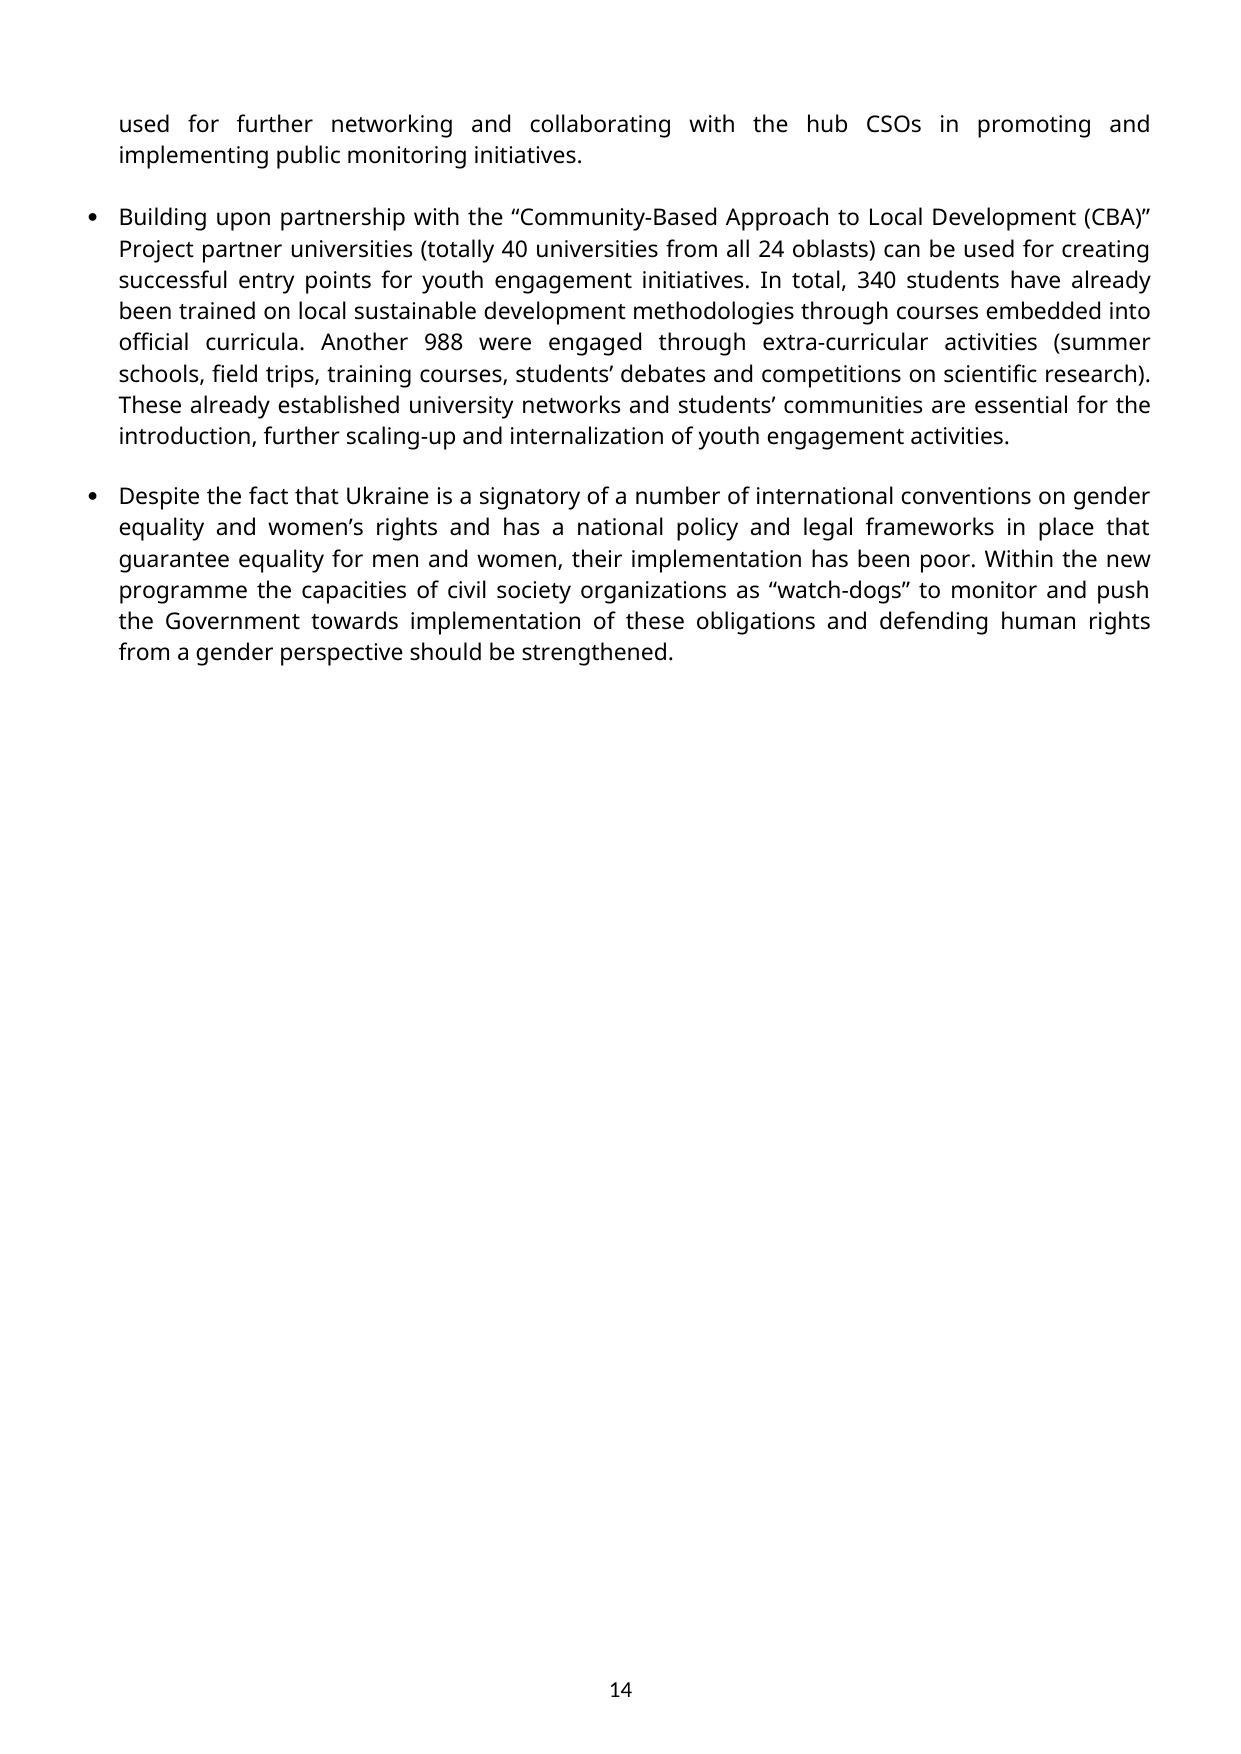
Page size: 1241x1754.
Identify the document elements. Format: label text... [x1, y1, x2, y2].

list Building upon partnership with the “Community-Based Approach to Local Development (CBA)” Project partner universities (totally 40 universities from all 24 oblasts) can be used for creating successful entry points for youth engagement initiatives. In total, 340 students have already been trained on local sustainable development methodologies through courses embedded into official curricula. Another 988 were engaged through extra-curricular activities (summer schools, field trips, training courses, students’ debates and competitions on scientific research). These already established university networks and students’ communities are essential for the introduction, further scaling-up and internalization of youth engagement activities. [89, 201, 1152, 451]
list Despite the fact that Ukraine is a signatory of a number of international conventions on gender equality and women’s rights and has a national policy and legal frameworks in place that guarantee equality for men and women, their implementation has been poor. Within the new programme the capacities of civil society organizations as “watch-dogs” to monitor and push the Government towards implementation of these obligations and defending human rights from a gender perspective should be strengthened. [89, 480, 1152, 668]
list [89, 108, 1152, 170]
